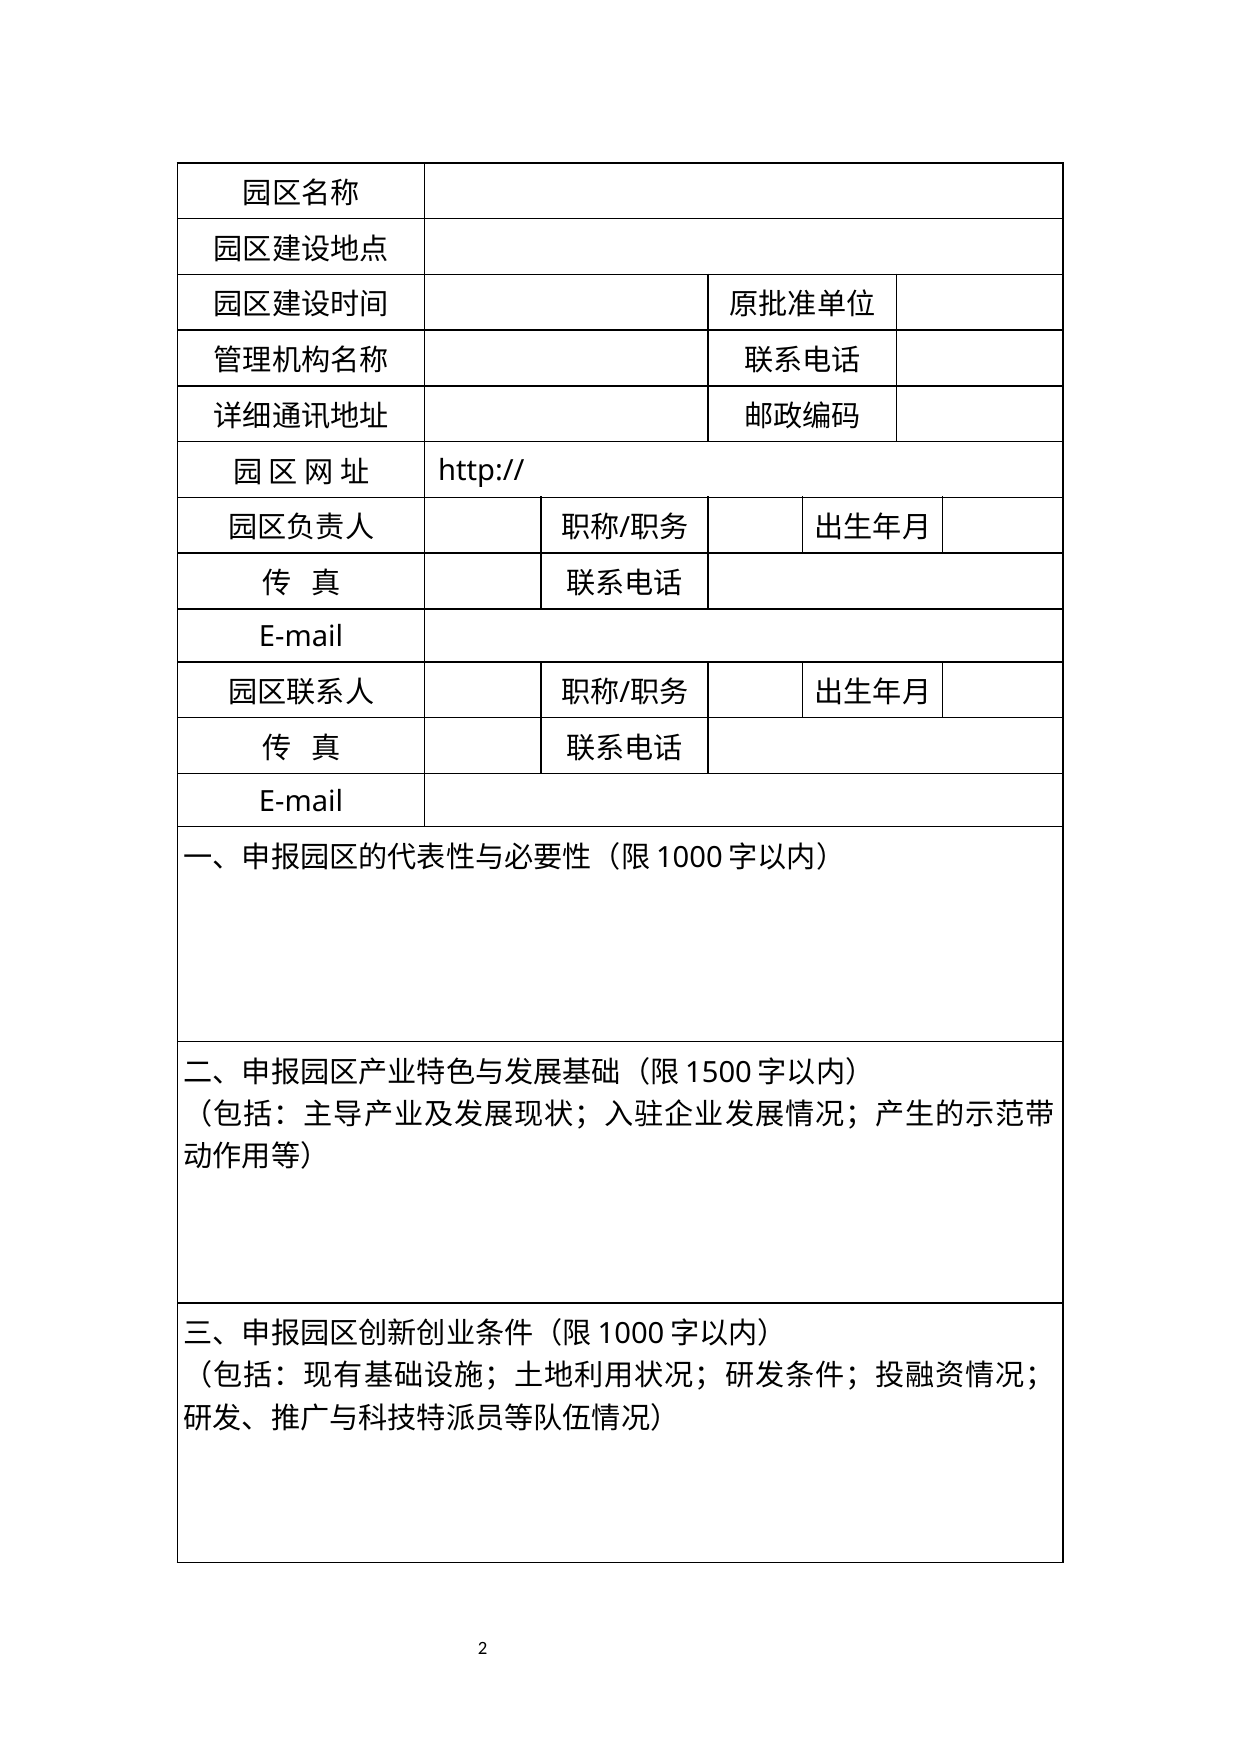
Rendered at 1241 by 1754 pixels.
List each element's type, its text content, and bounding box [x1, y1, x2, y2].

table_cell 园区负责人 [178, 498, 424, 552]
table_cell 出生年月 [803, 498, 942, 552]
table_cell E-mail [178, 610, 424, 661]
table_cell [425, 498, 540, 552]
table_cell [709, 554, 1062, 608]
table_cell [425, 331, 707, 385]
table_cell [897, 387, 1062, 441]
table_cell [943, 498, 1062, 552]
table_cell 详细通讯地址 [178, 387, 424, 441]
table_cell 园 区 网 址 [178, 442, 424, 496]
table_cell [425, 275, 707, 329]
table_cell [425, 663, 540, 717]
table_cell [709, 663, 802, 717]
table_cell [425, 387, 707, 441]
table_cell 园区建设地点 [178, 219, 424, 273]
table_cell [943, 663, 1062, 717]
table_cell [709, 718, 1062, 773]
table_cell 传 真 [178, 554, 424, 608]
table_cell 联系电话 [542, 554, 707, 608]
table_cell [425, 219, 1062, 273]
table_cell 管理机构名称 [178, 331, 424, 385]
table_cell [425, 718, 540, 773]
table_cell http:// [425, 442, 1062, 496]
table_header [425, 164, 1062, 218]
table_cell 联系电话 [709, 331, 896, 385]
table_cell 职称/职务 [542, 498, 707, 552]
table_cell 职称/职务 [542, 663, 707, 717]
table_cell 传 真 [178, 718, 424, 773]
table_cell 园区联系人 [178, 663, 424, 717]
table_cell E-mail [178, 774, 424, 826]
table_cell 出生年月 [803, 663, 942, 717]
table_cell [178, 1304, 1062, 1561]
table_cell [425, 610, 1062, 661]
table_cell [425, 774, 1062, 826]
table_header 园区名称 [178, 164, 424, 218]
table_cell 二、申报园区产业特色与发展基础（限1500字以内） （包括：主导产业及发展现状；入驻企业发展情况；产生的示范带动作用等） [178, 1042, 1062, 1302]
table_cell [897, 275, 1062, 329]
table_cell [709, 498, 802, 552]
table_cell 原批准单位 [709, 275, 896, 329]
table_cell 园区建设时间 [178, 275, 424, 329]
table_cell 一、申报园区的代表性与必要性（限1000字以内） [178, 827, 1062, 1041]
table_cell [897, 331, 1062, 385]
table_cell 联系电话 [542, 718, 707, 773]
table_cell 邮政编码 [709, 387, 896, 441]
table_cell [425, 554, 540, 608]
